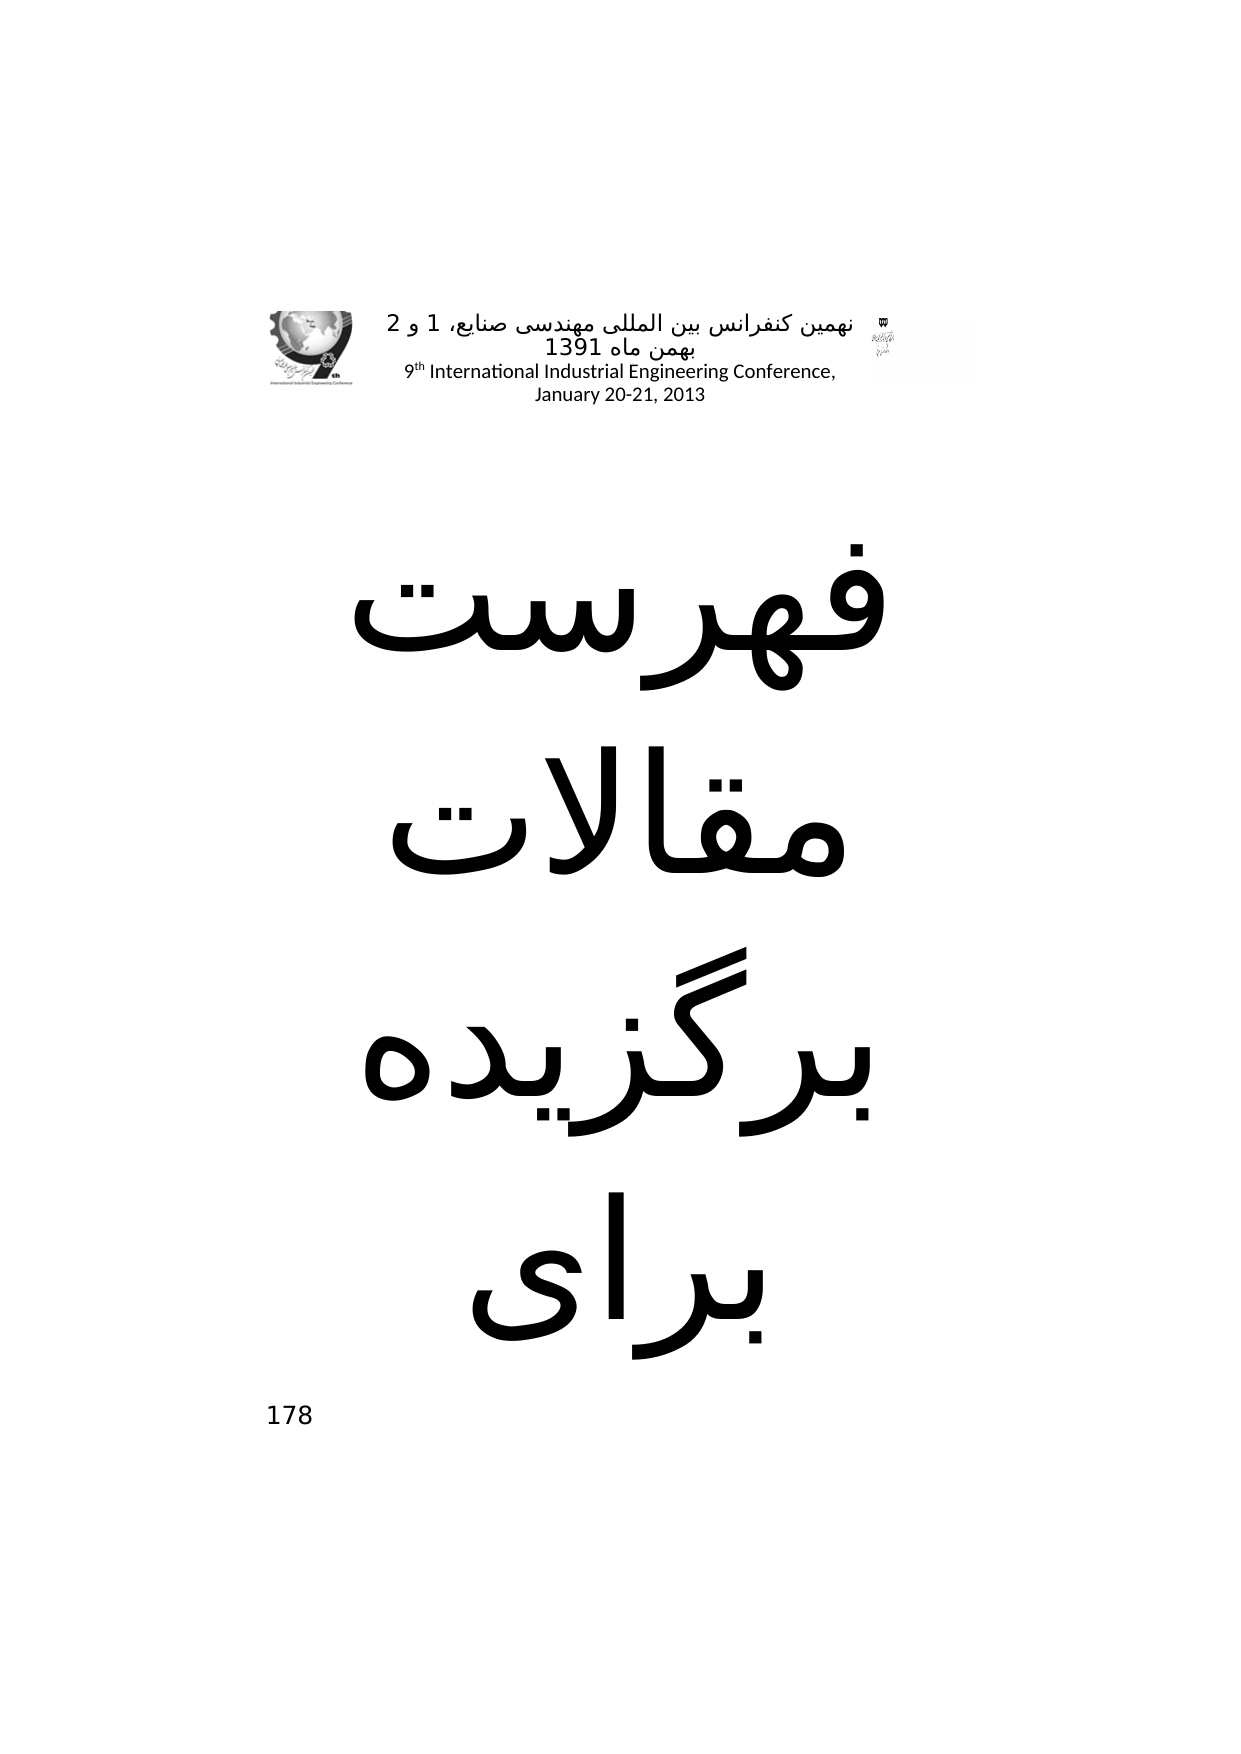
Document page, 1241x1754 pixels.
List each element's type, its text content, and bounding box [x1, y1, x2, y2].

picture [871, 318, 975, 384]
picture [261, 311, 358, 389]
text فهرست مقالات برگزیده برای بخش ارائه پوستری [266, 496, 974, 1359]
